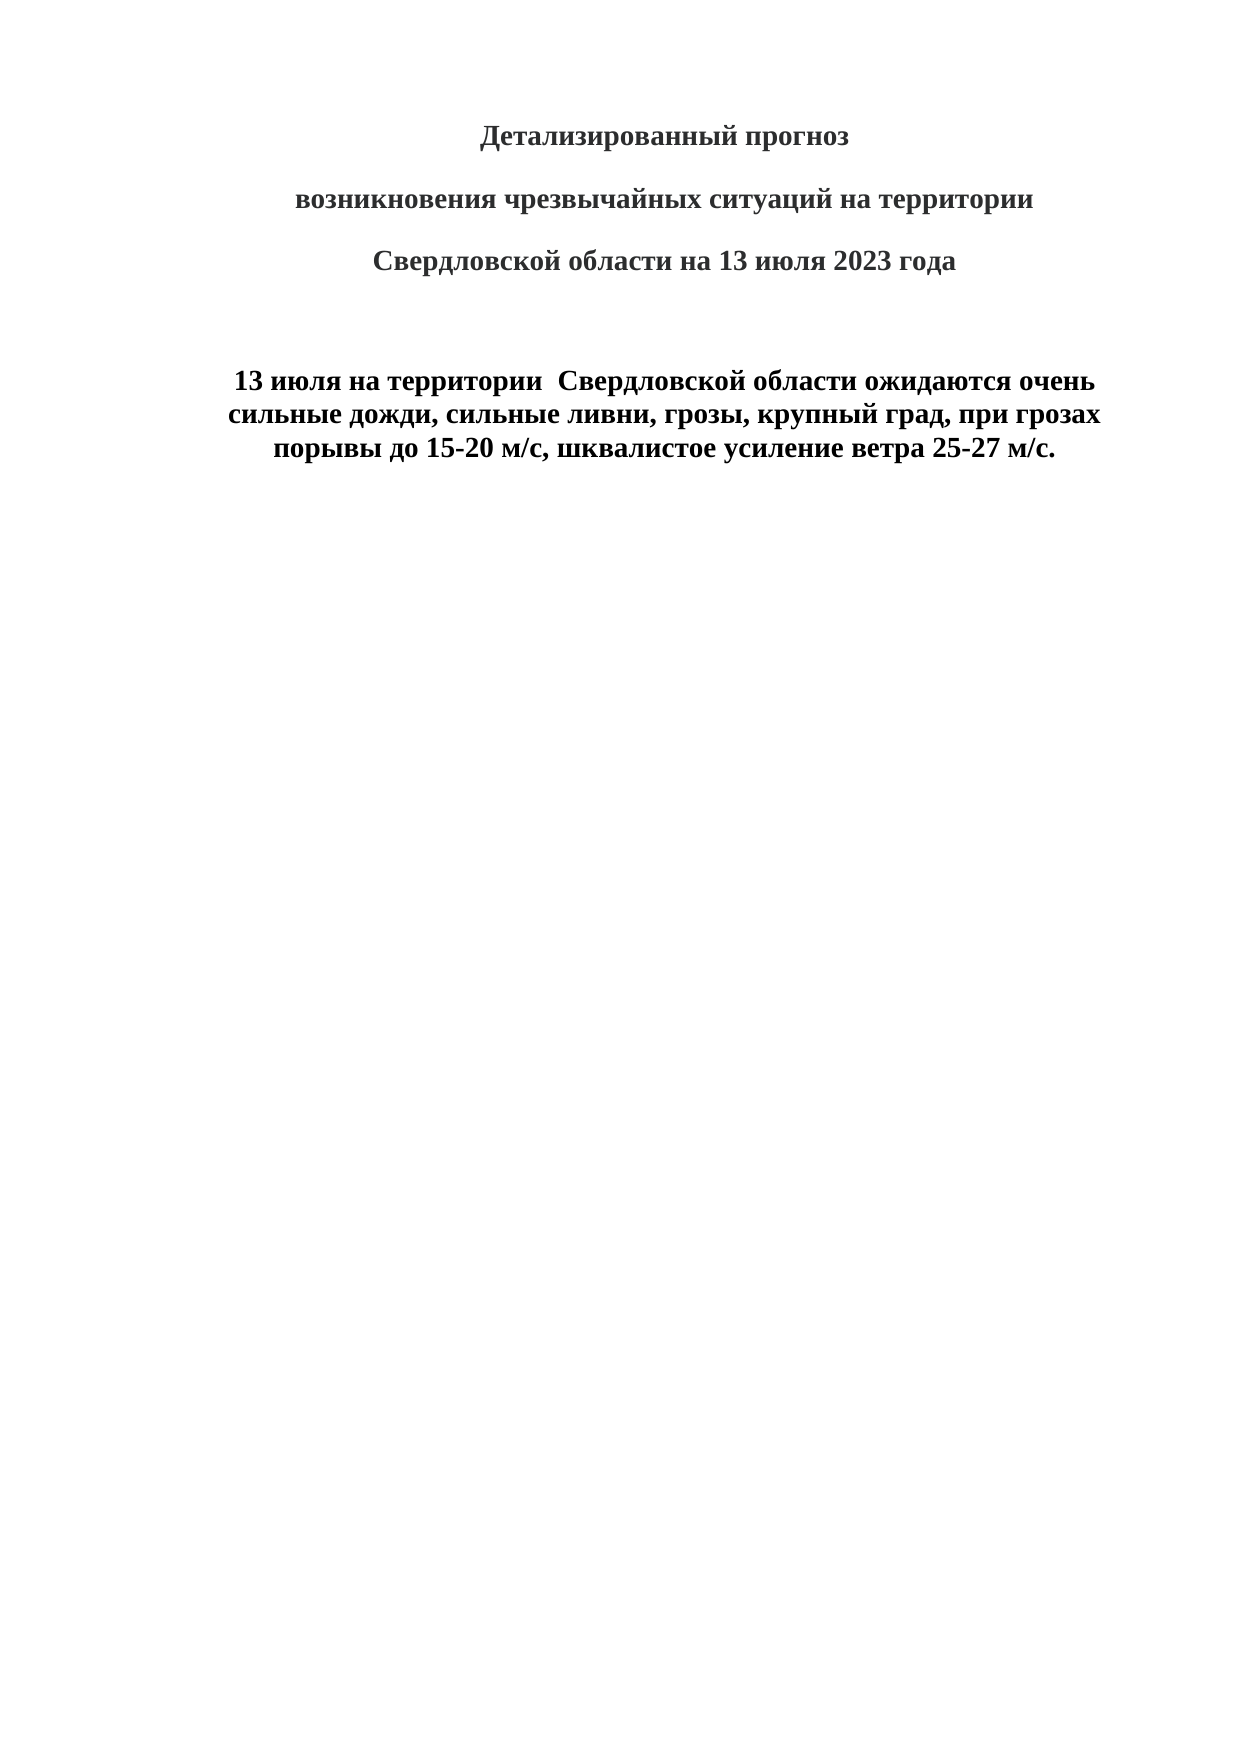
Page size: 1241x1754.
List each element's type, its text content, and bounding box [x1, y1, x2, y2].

text 13 июля на территории Свердловской области ожидаются очень сильные дожди, сильные ливни, грозы, крупный град, при грозах порывы до 15-20 м/с, шквалистое усиление ветра 25-27 м/с. [177, 363, 1152, 464]
text возникновения чрезвычайных ситуаций на территории [177, 181, 1152, 214]
text Свердловской области на 13 июля 2023 года [177, 243, 1152, 277]
text Детализированный прогноз [177, 118, 1152, 152]
